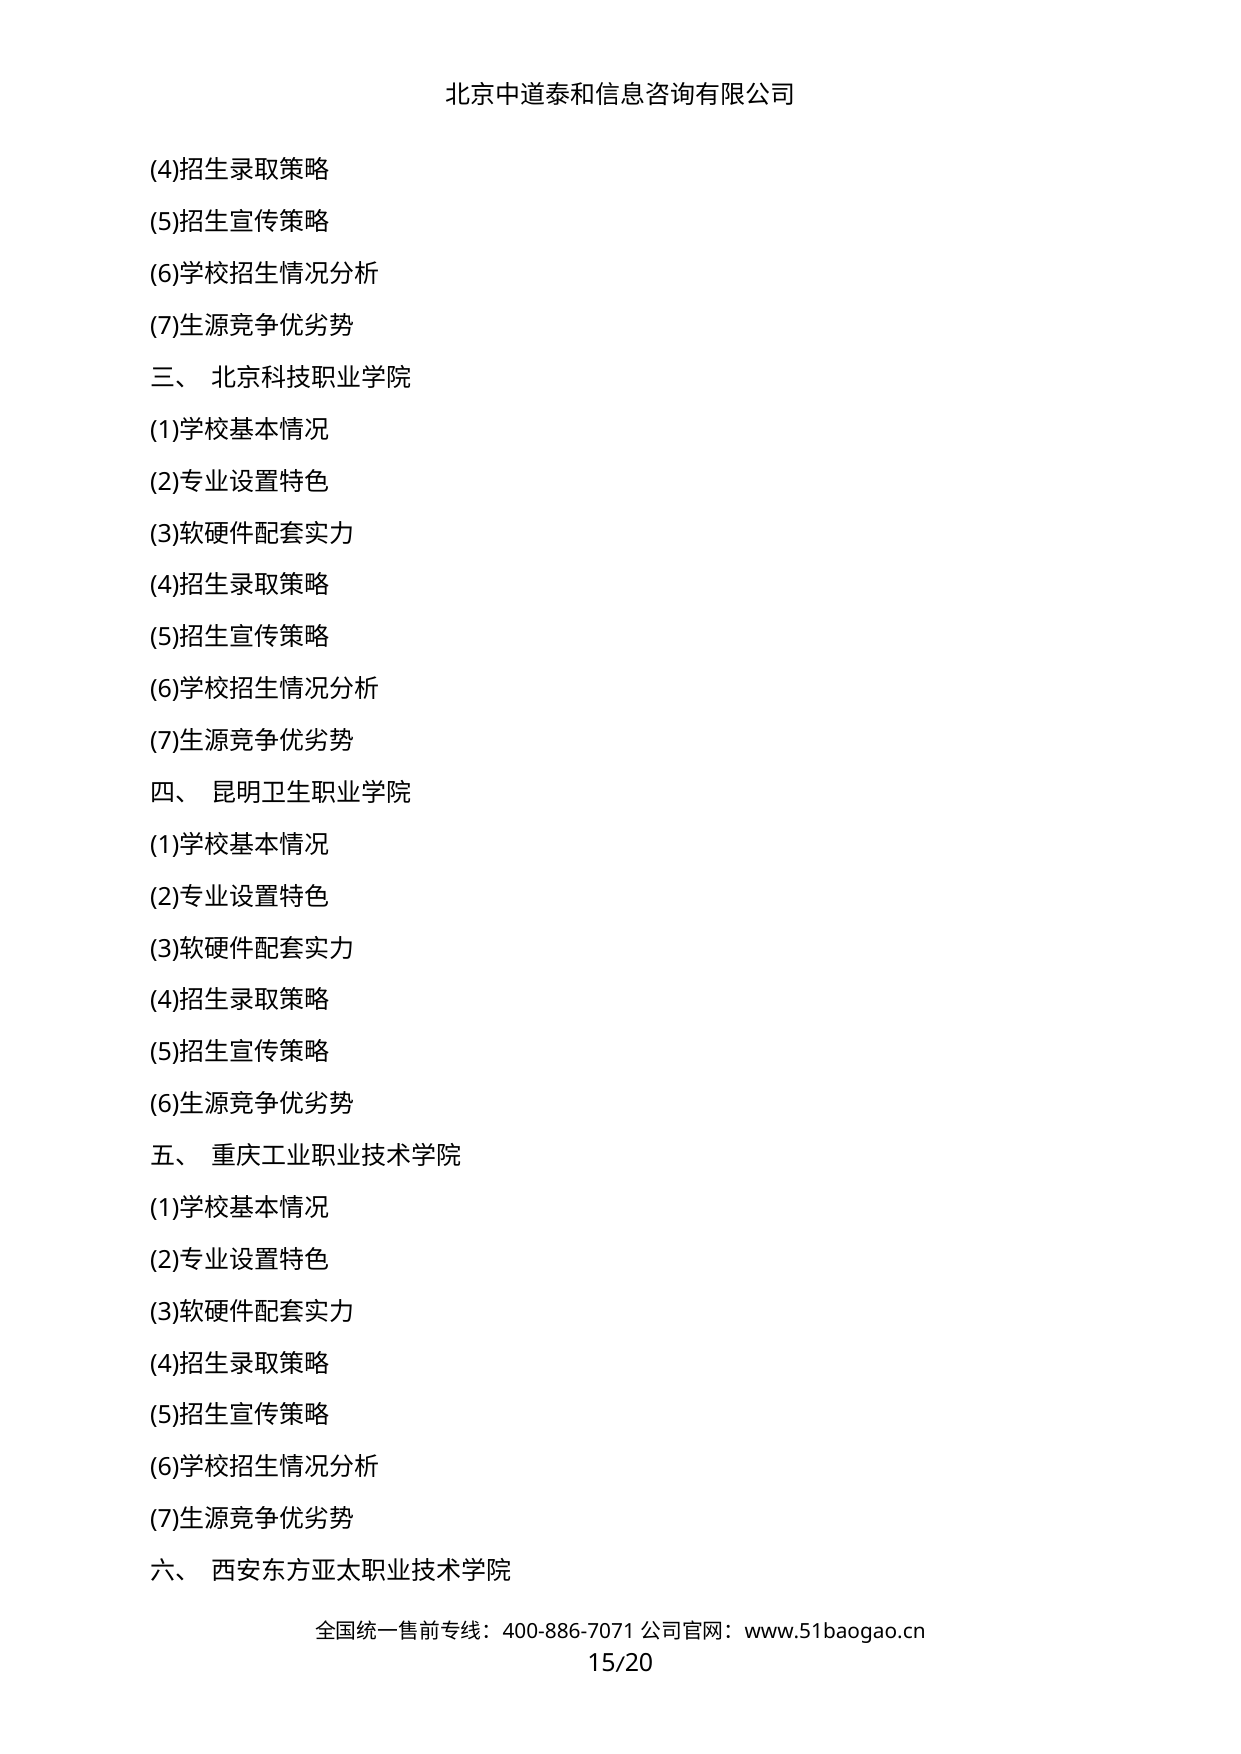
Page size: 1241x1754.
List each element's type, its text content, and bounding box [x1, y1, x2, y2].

text (5)招生宣传策略 [150, 617, 1090, 653]
text (4)招生录取策略 [150, 565, 1090, 601]
text (1)学校基本情况 [150, 409, 1090, 446]
text (2)专业设置特色 [150, 461, 1090, 497]
text (5)招生宣传策略 [150, 1032, 1090, 1068]
text (7)生源竞争优劣势 [150, 306, 1090, 342]
text (2)专业设置特色 [150, 1239, 1090, 1276]
text (4)招生录取策略 [150, 980, 1090, 1016]
text (2)专业设置特色 [150, 876, 1090, 912]
text (6)学校招生情况分析 [150, 669, 1090, 705]
text (3)软硬件配套实力 [150, 928, 1090, 964]
text (4)招生录取策略 [150, 150, 1090, 186]
text (7)生源竞争优劣势 [150, 1499, 1090, 1535]
text (3)软硬件配套实力 [150, 1291, 1090, 1327]
text (7)生源竞争优劣势 [150, 721, 1090, 757]
text (1)学校基本情况 [150, 824, 1090, 861]
text 六、 西安东方亚太职业技术学院 [150, 1551, 1090, 1587]
text (6)学校招生情况分析 [150, 254, 1090, 290]
text (6)学校招生情况分析 [150, 1447, 1090, 1483]
text (5)招生宣传策略 [150, 1395, 1090, 1431]
text 三、 北京科技职业学院 [150, 357, 1090, 394]
text (3)软硬件配套实力 [150, 513, 1090, 549]
text 四、 昆明卫生职业学院 [150, 772, 1090, 809]
text (6)生源竞争优劣势 [150, 1084, 1090, 1120]
text (5)招生宣传策略 [150, 202, 1090, 238]
text 五、 重庆工业职业技术学院 [150, 1136, 1090, 1172]
text (4)招生录取策略 [150, 1343, 1090, 1379]
text (1)学校基本情况 [150, 1187, 1090, 1224]
